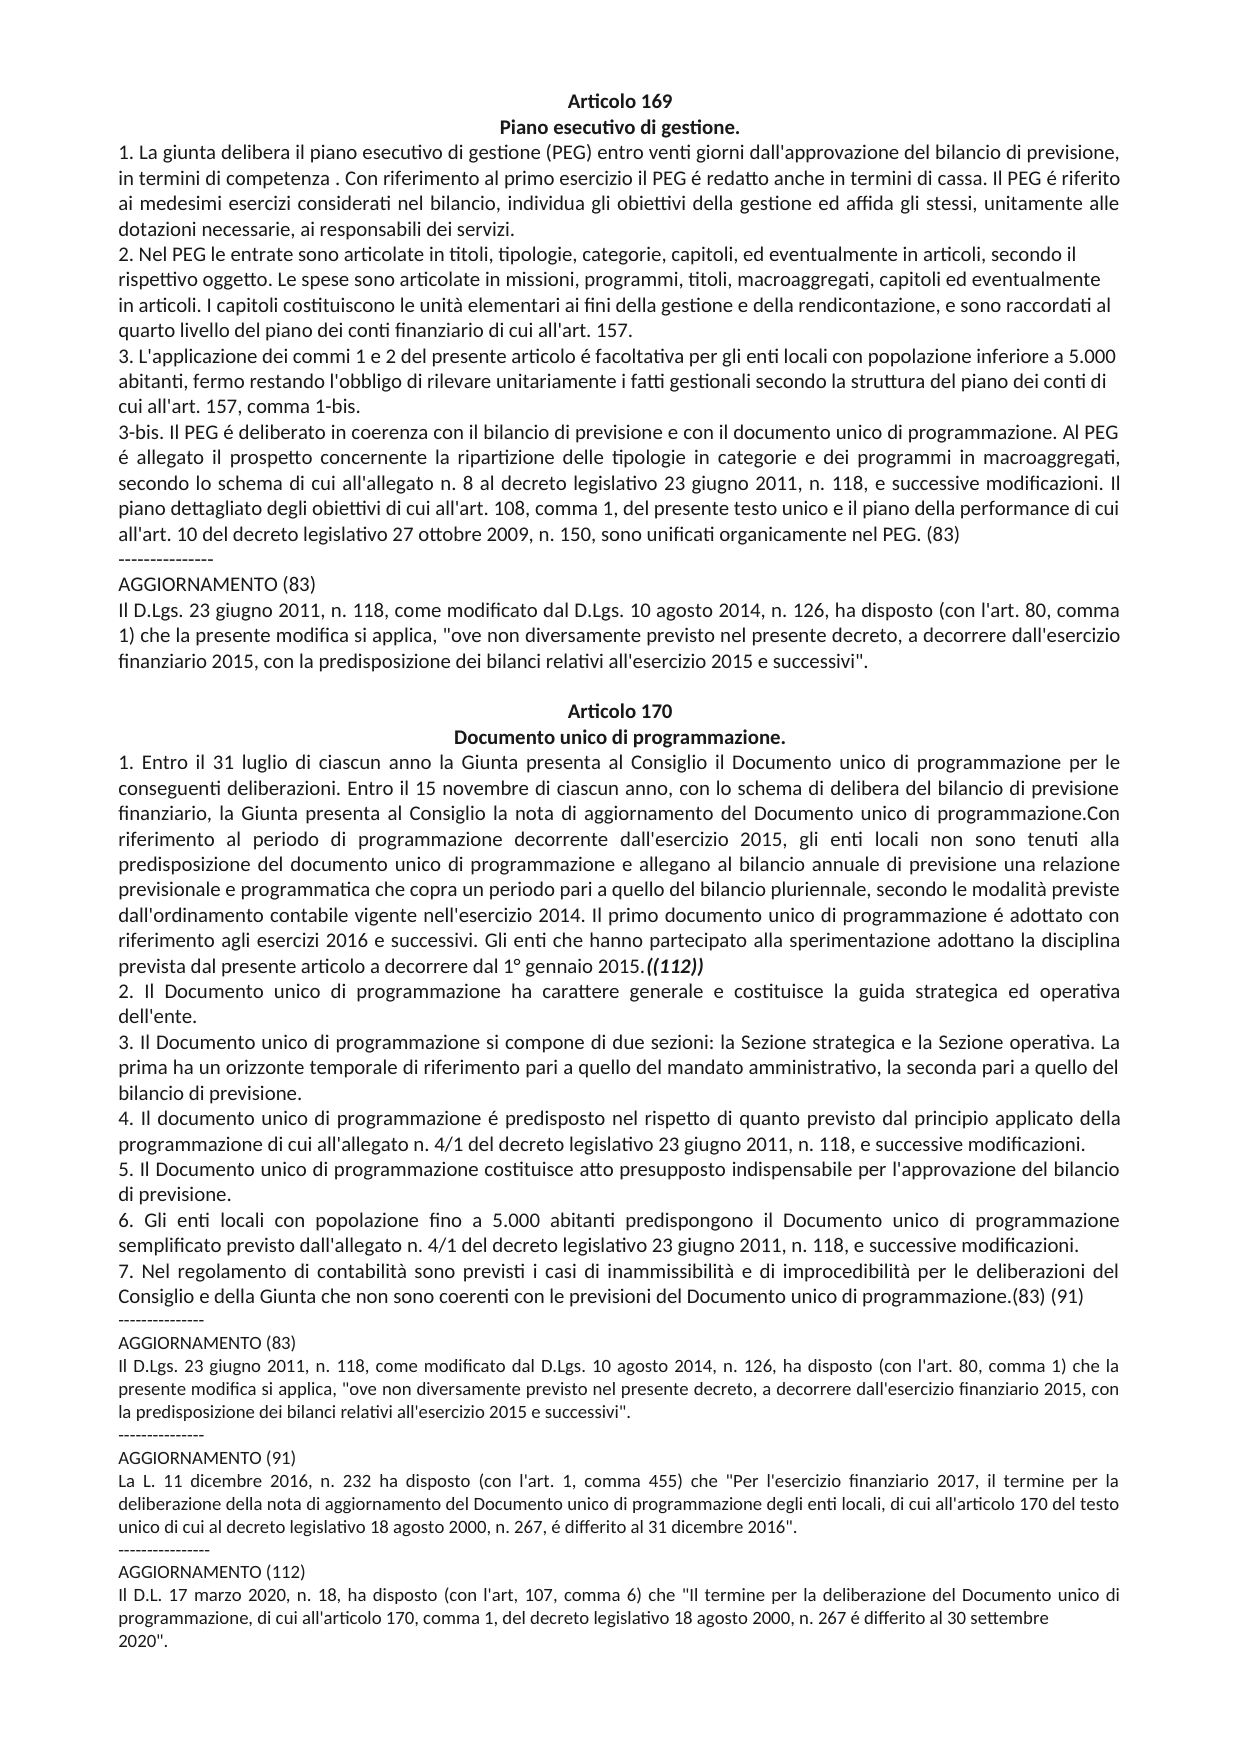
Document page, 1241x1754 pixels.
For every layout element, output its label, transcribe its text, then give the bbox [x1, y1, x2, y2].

text 3-bis. Il PEG é deliberato in coerenza con il bilancio di previsione e con il documento unico di programmazione. Al PEG é allegato il prospetto concernente la ripartizione delle tipologie in categorie e dei programmi in macroaggregati, secondo lo schema di cui all'allegato n. 8 al decreto legislativo 23 giugno 2011, n. 118, e successive modificazioni. Il piano dettagliato degli obiettivi di cui all'art. 108, comma 1, del presente testo unico e il piano della performance di cui all'art. 10 del decreto legislativo 27 ottobre 2009, n. 150, sono unificati organicamente nel PEG. (83) [118, 419, 1122, 546]
text AGGIORNAMENTO (112) [118, 1561, 1122, 1584]
text Il D.Lgs. 23 giugno 2011, n. 118, come modificato dal D.Lgs. 10 agosto 2014, n. 126, ha disposto (con l'art. 80, comma 1) che la presente modifica si applica, "ove non diversamente previsto nel presente decreto, a decorrere dall'esercizio finanziario 2015, con la predisposizione dei bilanci relativi all'esercizio 2015 e successivi". [118, 1354, 1122, 1423]
text ---------------- [118, 1538, 1122, 1561]
text 2020". [118, 1629, 1122, 1652]
text 1. Entro il 31 luglio di ciascun anno la Giunta presenta al Consiglio il Documento unico di programmazione per le conseguenti deliberazioni. Entro il 15 novembre di ciascun anno, con lo schema di delibera del bilancio di previsione finanziario, la Giunta presenta al Consiglio la nota di aggiornamento del Documento unico di programmazione.Con riferimento al periodo di programmazione decorrente dall'esercizio 2015, gli enti locali non sono tenuti alla predisposizione del documento unico di programmazione e allegano al bilancio annuale di previsione una relazione previsionale e programmatica che copra un periodo pari a quello del bilancio pluriennale, secondo le modalità previste dall'ordinamento contabile vigente nell'esercizio 2014. Il primo documento unico di programmazione é adottato con riferimento agli esercizi 2016 e successivi. Gli enti che hanno partecipato alla sperimentazione adottano la disciplina prevista dal presente articolo a decorrere dal 1° gennaio 2015.((112)) [118, 749, 1122, 978]
text 5. Il Documento unico di programmazione costituisce atto presupposto indispensabile per l'approvazione del bilancio di previsione. [118, 1156, 1122, 1207]
text La L. 11 dicembre 2016, n. 232 ha disposto (con l'art. 1, comma 455) che "Per l'esercizio finanziario 2017, il termine per la deliberazione della nota di aggiornamento del Documento unico di programmazione degli enti locali, di cui all'articolo 170 del testo unico di cui al decreto legislativo 18 agosto 2000, n. 267, é differito al 31 dicembre 2016". [118, 1469, 1122, 1538]
text Piano esecutivo di gestione. [118, 114, 1122, 139]
text AGGIORNAMENTO (83) [118, 572, 1122, 597]
text Articolo 170 [118, 699, 1122, 724]
text --------------- [118, 1423, 1122, 1446]
text --------------- [118, 546, 1122, 572]
text AGGIORNAMENTO (91) [118, 1446, 1122, 1469]
text 3. Il Documento unico di programmazione si compone di due sezioni: la Sezione strategica e la Sezione operativa. La prima ha un orizzonte temporale di riferimento pari a quello del mandato amministrativo, la seconda pari a quello del bilancio di previsione. [118, 1029, 1122, 1105]
text 3. L'applicazione dei commi 1 e 2 del presente articolo é facoltativa per gli enti locali con popolazione inferiore a 5.000 abitanti, fermo restando l'obbligo di rilevare unitariamente i fatti gestionali secondo la struttura del piano dei conti di cui all'art. 157, comma 1-bis. [118, 343, 1122, 419]
text Articolo 169 [118, 89, 1122, 114]
text 6. Gli enti locali con popolazione fino a 5.000 abitanti predispongono il Documento unico di programmazione semplificato previsto dall'allegato n. 4/1 del decreto legislativo 23 giugno 2011, n. 118, e successive modificazioni. [118, 1207, 1122, 1258]
text AGGIORNAMENTO (83) [118, 1332, 1122, 1354]
text 4. Il documento unico di programmazione é predisposto nel rispetto di quanto previsto dal principio applicato della programmazione di cui all'allegato n. 4/1 del decreto legislativo 23 giugno 2011, n. 118, e successive modificazioni. [118, 1105, 1122, 1156]
text Il D.L. 17 marzo 2020, n. 18, ha disposto (con l'art, 107, comma 6) che "Il termine per la deliberazione del Documento unico di programmazione, di cui all'articolo 170, comma 1, del decreto legislativo 18 agosto 2000, n. 267 é differito al 30 settembre [118, 1584, 1122, 1629]
text --------------- [118, 1309, 1122, 1332]
text 1. La giunta delibera il piano esecutivo di gestione (PEG) entro venti giorni dall'approvazione del bilancio di previsione, in termini di competenza . Con riferimento al primo esercizio il PEG é redatto anche in termini di cassa. Il PEG é riferito ai medesimi esercizi considerati nel bilancio, individua gli obiettivi della gestione ed affida gli stessi, unitamente alle dotazioni necessarie, ai responsabili dei servizi. [118, 139, 1122, 241]
text 2. Il Documento unico di programmazione ha carattere generale e costituisce la guida strategica ed operativa dell'ente. [118, 978, 1122, 1029]
text 2. Nel PEG le entrate sono articolate in titoli, tipologie, categorie, capitoli, ed eventualmente in articoli, secondo il rispettivo oggetto. Le spese sono articolate in missioni, programmi, titoli, macroaggregati, capitoli ed eventualmente in articoli. I capitoli costituiscono le unità elementari ai fini della gestione e della rendicontazione, e sono raccordati al quarto livello del piano dei conti finanziario di cui all'art. 157. [118, 241, 1122, 343]
text Documento unico di programmazione. [118, 724, 1122, 749]
text Il D.Lgs. 23 giugno 2011, n. 118, come modificato dal D.Lgs. 10 agosto 2014, n. 126, ha disposto (con l'art. 80, comma 1) che la presente modifica si applica, "ove non diversamente previsto nel presente decreto, a decorrere dall'esercizio finanziario 2015, con la predisposizione dei bilanci relativi all'esercizio 2015 e successivi". [118, 597, 1122, 673]
text 7. Nel regolamento di contabilità sono previsti i casi di inammissibilità e di improcedibilità per le deliberazioni del Consiglio e della Giunta che non sono coerenti con le previsioni del Documento unico di programmazione.(83) (91) [118, 1258, 1122, 1309]
